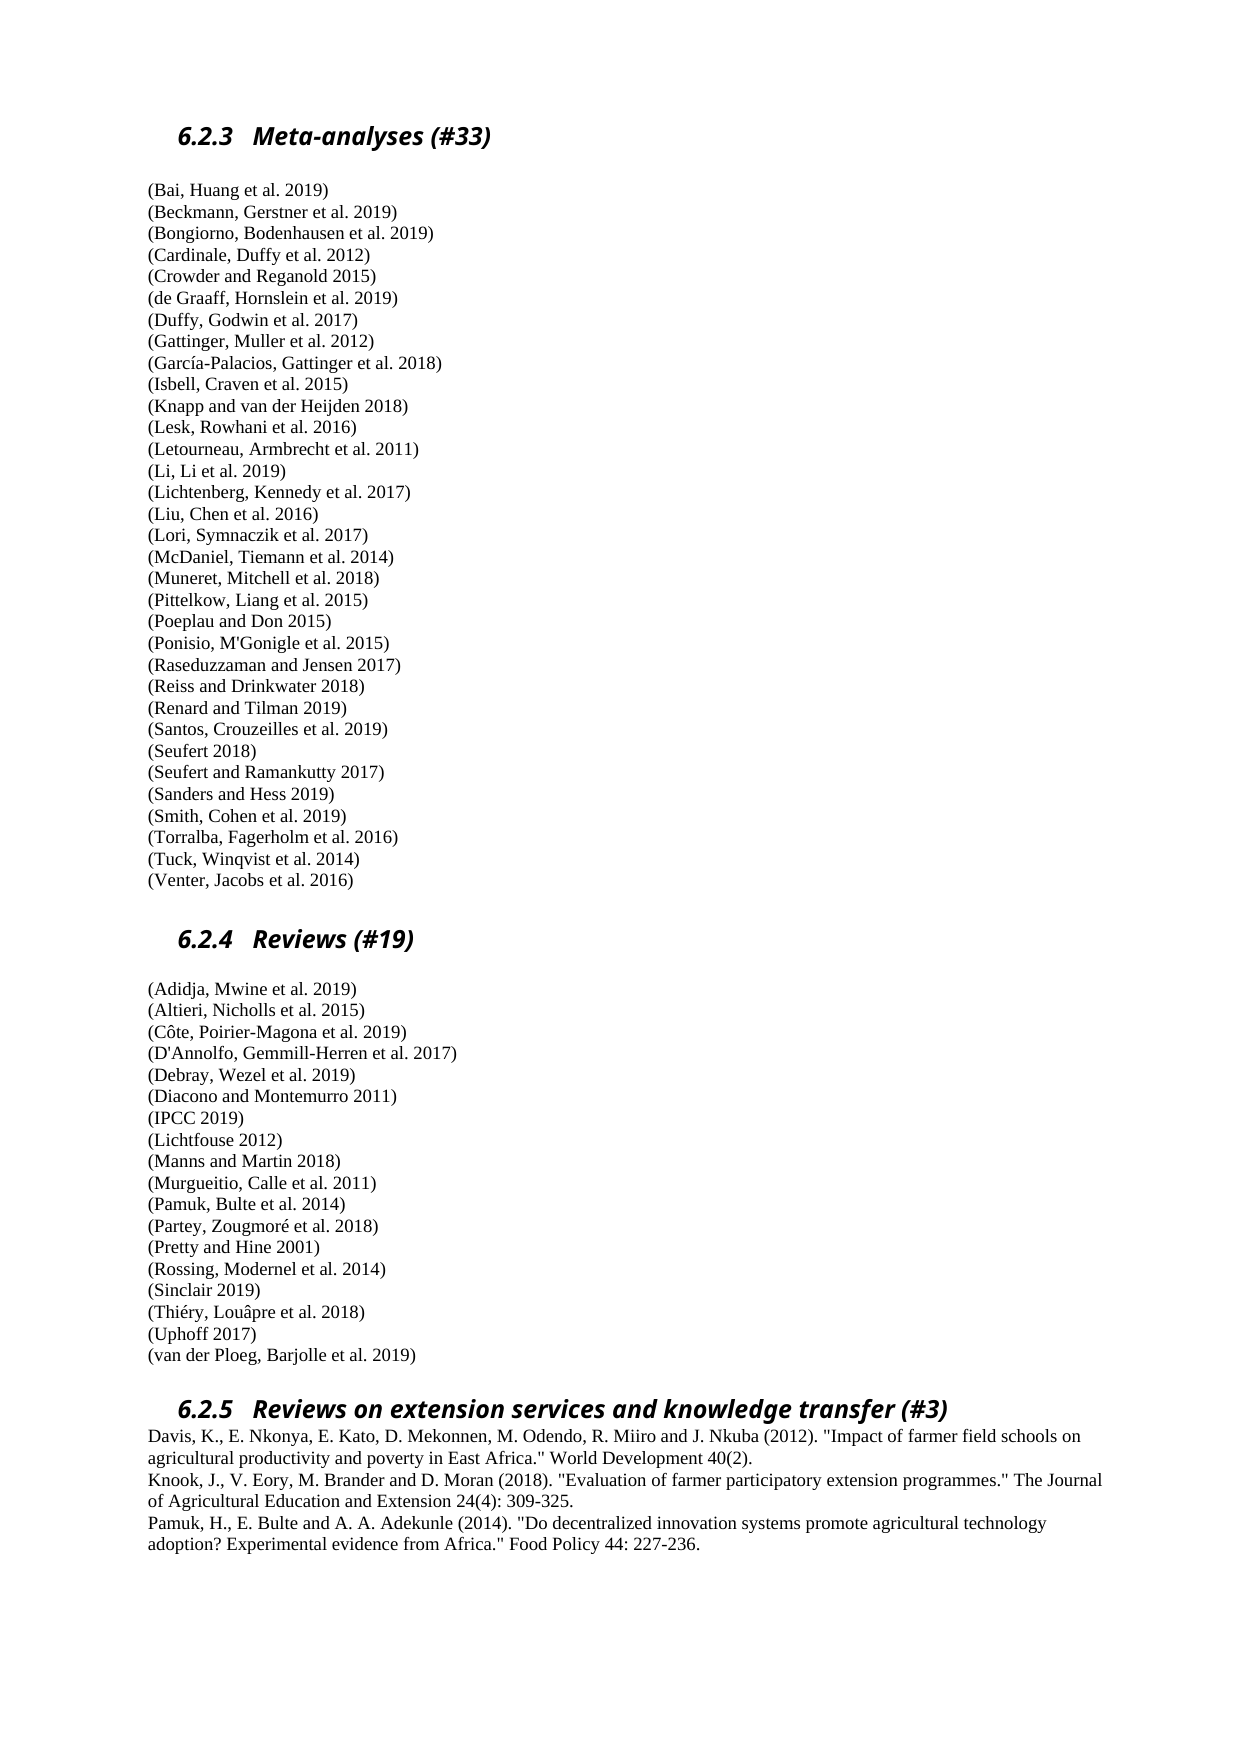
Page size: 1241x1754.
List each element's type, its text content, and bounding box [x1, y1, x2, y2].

text (Uphoff 2017) [148, 1322, 1107, 1344]
text (Sanders and Hess 2019) [148, 783, 1107, 804]
text (Debray, Wezel et al. 2019) [148, 1064, 1107, 1085]
text (Li, Li et al. 2019) [148, 459, 1107, 481]
text (IPCC 2019) [148, 1107, 1107, 1128]
text (Lichtfouse 2012) [148, 1128, 1107, 1150]
text (Crowder and Reganold 2015) [148, 265, 1107, 287]
text (Ponisio, M'Gonigle et al. 2015) [148, 632, 1107, 653]
text (Knapp and van der Heijden 2018) [148, 395, 1107, 416]
text (Manns and Martin 2018) [148, 1150, 1107, 1172]
text (Altieri, Nicholls et al. 2015) [148, 999, 1107, 1021]
text (Renard and Tilman 2019) [148, 697, 1107, 718]
text (van der Ploeg, Barjolle et al. 2019) [148, 1344, 1107, 1366]
subtitle Reviews (#19) [177, 922, 1107, 956]
text (Beckmann, Gerstner et al. 2019) [148, 201, 1107, 222]
text (Poeplau and Don 2015) [148, 610, 1107, 632]
text (Letourneau, Armbrecht et al. 2011) [148, 438, 1107, 459]
text (Sinclair 2019) [148, 1279, 1107, 1301]
text (Pamuk, Bulte et al. 2014) [148, 1193, 1107, 1215]
text (Adidja, Mwine et al. 2019) [148, 977, 1107, 999]
text (Isbell, Craven et al. 2015) [148, 373, 1107, 395]
text (Rossing, Modernel et al. 2014) [148, 1258, 1107, 1279]
subtitle Reviews on extension services and knowledge transfer (#3) [177, 1391, 1107, 1425]
text (Smith, Cohen et al. 2019) [148, 804, 1107, 826]
text (Seufert 2018) [148, 740, 1107, 761]
text (Liu, Chen et al. 2016) [148, 503, 1107, 524]
text (Duffy, Godwin et al. 2017) [148, 308, 1107, 330]
text (Torralba, Fagerholm et al. 2016) [148, 826, 1107, 848]
text (Tuck, Winqvist et al. 2014) [148, 848, 1107, 869]
text (Cardinale, Duffy et al. 2012) [148, 244, 1107, 265]
text Davis, K., E. Nkonya, E. Kato, D. Mekonnen, M. Odendo, R. Miiro and J. Nkuba (2012). "Impact of farmer field schools on agricultural productivity and poverty in East Africa." World Development 40(2). [148, 1425, 1107, 1468]
text (Bai, Huang et al. 2019) [148, 179, 1107, 201]
text (Partey, Zougmoré et al. 2018) [148, 1215, 1107, 1236]
text (Seufert and Ramankutty 2017) [148, 761, 1107, 783]
text Knook, J., V. Eory, M. Brander and D. Moran (2018). "Evaluation of farmer participatory extension programmes." The Journal of Agricultural Education and Extension 24(4): 309-325. [148, 1468, 1107, 1512]
text Pamuk, H., E. Bulte and A. A. Adekunle (2014). "Do decentralized innovation systems promote agricultural technology adoption? Experimental evidence from Africa." Food Policy 44: 227-236. [148, 1512, 1107, 1555]
text (Lichtenberg, Kennedy et al. 2017) [148, 481, 1107, 503]
text (Pittelkow, Liang et al. 2015) [148, 589, 1107, 610]
text (Muneret, Mitchell et al. 2018) [148, 567, 1107, 589]
text (Lori, Symnaczik et al. 2017) [148, 524, 1107, 546]
text (Lesk, Rowhani et al. 2016) [148, 416, 1107, 438]
subtitle Meta-analyses (#33) [177, 118, 1107, 152]
text (García-Palacios, Gattinger et al. 2018) [148, 352, 1107, 373]
text (Bongiorno, Bodenhausen et al. 2019) [148, 222, 1107, 244]
text (Murgueitio, Calle et al. 2011) [148, 1172, 1107, 1193]
text (D'Annolfo, Gemmill-Herren et al. 2017) [148, 1042, 1107, 1064]
text (Venter, Jacobs et al. 2016) [148, 869, 1107, 891]
text (McDaniel, Tiemann et al. 2014) [148, 546, 1107, 567]
text (Thiéry, Louâpre et al. 2018) [148, 1301, 1107, 1322]
text (Reiss and Drinkwater 2018) [148, 675, 1107, 697]
text (Gattinger, Muller et al. 2012) [148, 330, 1107, 352]
text (Pretty and Hine 2001) [148, 1236, 1107, 1258]
text (Santos, Crouzeilles et al. 2019) [148, 718, 1107, 740]
text (Côte, Poirier-Magona et al. 2019) [148, 1021, 1107, 1042]
text (Raseduzzaman and Jensen 2017) [148, 653, 1107, 675]
text (Diacono and Montemurro 2011) [148, 1085, 1107, 1107]
text (de Graaff, Hornslein et al. 2019) [148, 287, 1107, 308]
